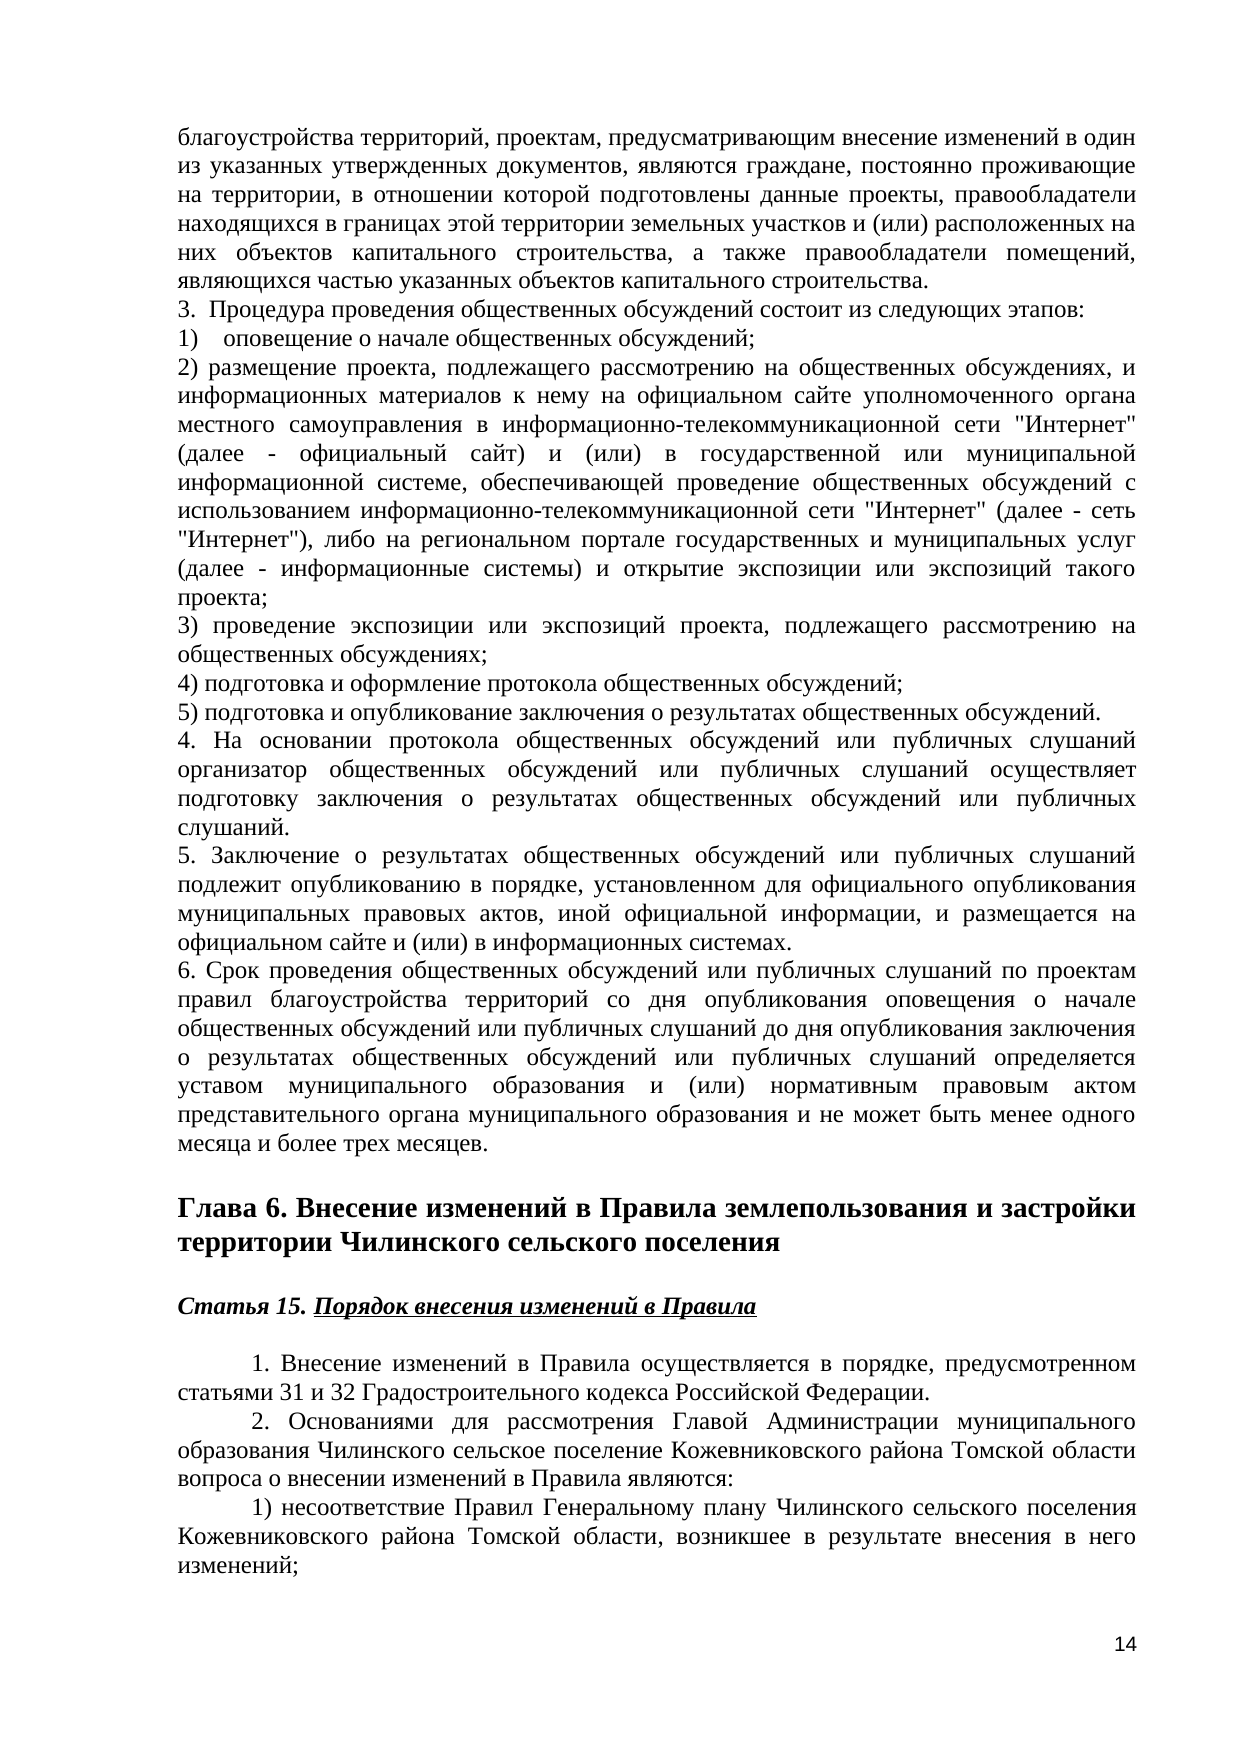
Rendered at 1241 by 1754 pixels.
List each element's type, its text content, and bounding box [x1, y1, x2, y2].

text 6. Срок проведения общественных обсуждений или публичных слушаний по проектам правил благоустройства территорий со дня опубликования оповещения о начале общественных обсуждений или публичных слушаний до дня опубликования заключения о результатах общественных обсуждений или публичных слушаний определяется уставом муниципального образования и (или) нормативным правовым актом представительного органа муниципального образования и не может быть менее одного месяца и более трех месяцев. [177, 956, 1137, 1157]
text 5) подготовка и опубликование заключения о результатах общественных обсуждений. [177, 697, 1137, 726]
text 4) подготовка и оформление протокола общественных обсуждений; [177, 668, 1137, 697]
text 5. Заключение о результатах общественных обсуждений или публичных слушаний подлежит опубликованию в порядке, установленном для официального опубликования муниципальных правовых актов, иной официальной информации, и размещается на официальном сайте и (или) в информационных системах. [177, 841, 1137, 956]
text 1) оповещение о начале общественных обсуждений; [177, 323, 1137, 352]
text 3. Процедура проведения общественных обсуждений состоит из следующих этапов: [177, 294, 1137, 323]
text 2. Основаниями для рассмотрения Главой Администрации муниципального образования Чилинского сельское поселение Кожевниковского района Томской области вопроса о внесении изменений в Правила являются: [177, 1406, 1137, 1492]
text 4. На основании протокола общественных обсуждений или публичных слушаний организатор общественных обсуждений или публичных слушаний осуществляет подготовку заключения о результатах общественных обсуждений или публичных слушаний. [177, 726, 1137, 841]
text 3) проведение экспозиции или экспозиций проекта, подлежащего рассмотрению на общественных обсуждениях; [177, 611, 1137, 668]
text Статья 15. Порядок внесения изменений в Правила [177, 1291, 1137, 1320]
text 1) несоответствие Правил Генеральному плану Чилинского сельского поселения Кожевниковского района Томской области, возникшее в результате внесения в него изменений; [177, 1492, 1137, 1578]
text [177, 122, 1137, 294]
text Глава 6. Внесение изменений в Правила землепользования и застройки территории Чилинского сельского поселения [177, 1190, 1137, 1257]
text 1. Внесение изменений в Правила осуществляется в порядке, предусмотренном статьями 31 и 32 Градостроительного кодекса Российской Федерации. [177, 1348, 1137, 1406]
text 2) размещение проекта, подлежащего рассмотрению на общественных обсуждениях, и информационных материалов к нему на официальном сайте уполномоченного органа местного самоуправления в информационно-телекоммуникационной сети "Интернет" (далее - официальный сайт) и (или) в государственной или муниципальной информационной системе, обеспечивающей проведение общественных обсуждений с использованием информационно-телекоммуникационной сети "Интернет" (далее - сеть "Интернет"), либо на региональном портале государственных и муниципальных услуг (далее - информационные системы) и открытие экспозиции или экспозиций такого проекта; [177, 352, 1137, 611]
